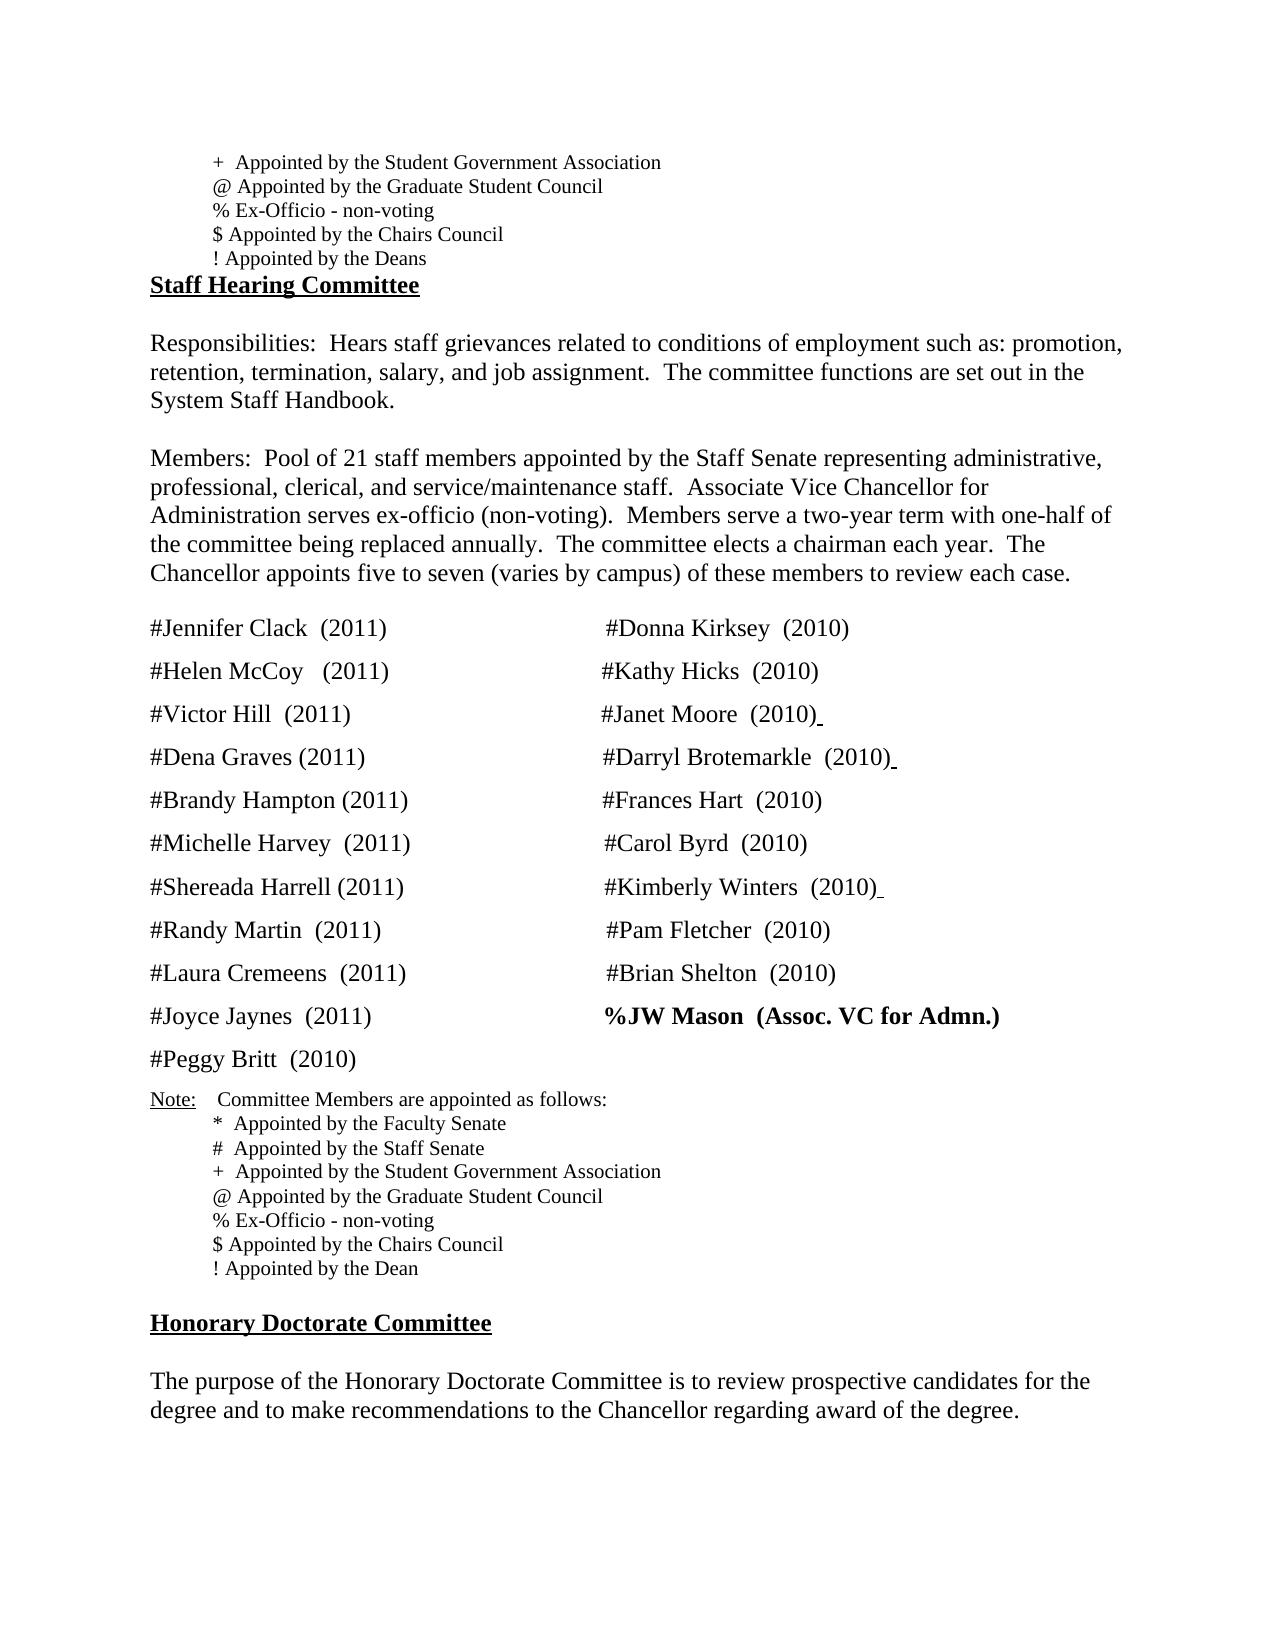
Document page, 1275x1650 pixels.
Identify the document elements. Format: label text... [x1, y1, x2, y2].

text #Jennifer Clack (2011) #Donna Kirksey (2010) [150, 613, 1125, 642]
text #Laura Cremeens (2011) #Brian Shelton (2010) [150, 958, 1125, 987]
text $ Appointed by the Chairs Council [150, 222, 1125, 246]
text #Shereada Harrell (2011) #Kimberly Winters (2010) [150, 872, 1125, 900]
text #Michelle Harvey (2011) #Carol Byrd (2010) [150, 828, 1125, 857]
text Members: Pool of 21 staff members appointed by the Staff Senate representing administrative, professional, clerical, and service/maintenance staff. Associate Vice Chancellor for Administration serves ex-officio (non-voting). Members serve a two-year term with one-half of the committee being replaced annually. The committee elects a chairman each year. The Chancellor appoints five to seven (varies by campus) of these members to review each case. [150, 443, 1125, 587]
text Honorary Doctorate Committee [150, 1280, 1125, 1337]
text #Helen McCoy (2011) #Kathy Hicks (2010) [150, 656, 1125, 685]
text Staff Hearing Committee [150, 270, 1125, 299]
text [150, 150, 1125, 222]
text #Randy Martin (2011) #Pam Fletcher (2010) [150, 915, 1125, 943]
text #Dena Graves (2011) #Darryl Brotemarkle (2010) [150, 742, 1125, 771]
text #Joyce Jaynes (2011) %JW Mason (Assoc. VC for Admn.) [150, 1001, 1125, 1030]
text #Victor Hill (2011) #Janet Moore (2010) [150, 699, 1125, 728]
text ! Appointed by the Dean [150, 1256, 1125, 1280]
text ! Appointed by the Deans [150, 246, 1125, 270]
text $ Appointed by the Chairs Council [150, 1232, 1125, 1256]
text #Brandy Hampton (2011) #Frances Hart (2010) [150, 785, 1125, 814]
text #Peggy Britt (2010) [150, 1044, 1125, 1073]
text Responsibilities: Hears staff grievances related to conditions of employment such as: promotion, retention, termination, salary, and job assignment. The committee functions are set out in the System Staff Handbook. [150, 328, 1125, 414]
text The purpose of the Honorary Doctorate Committee is to review prospective candidates for the degree and to make recommendations to the Chancellor regarding award of the degree. [150, 1366, 1125, 1424]
